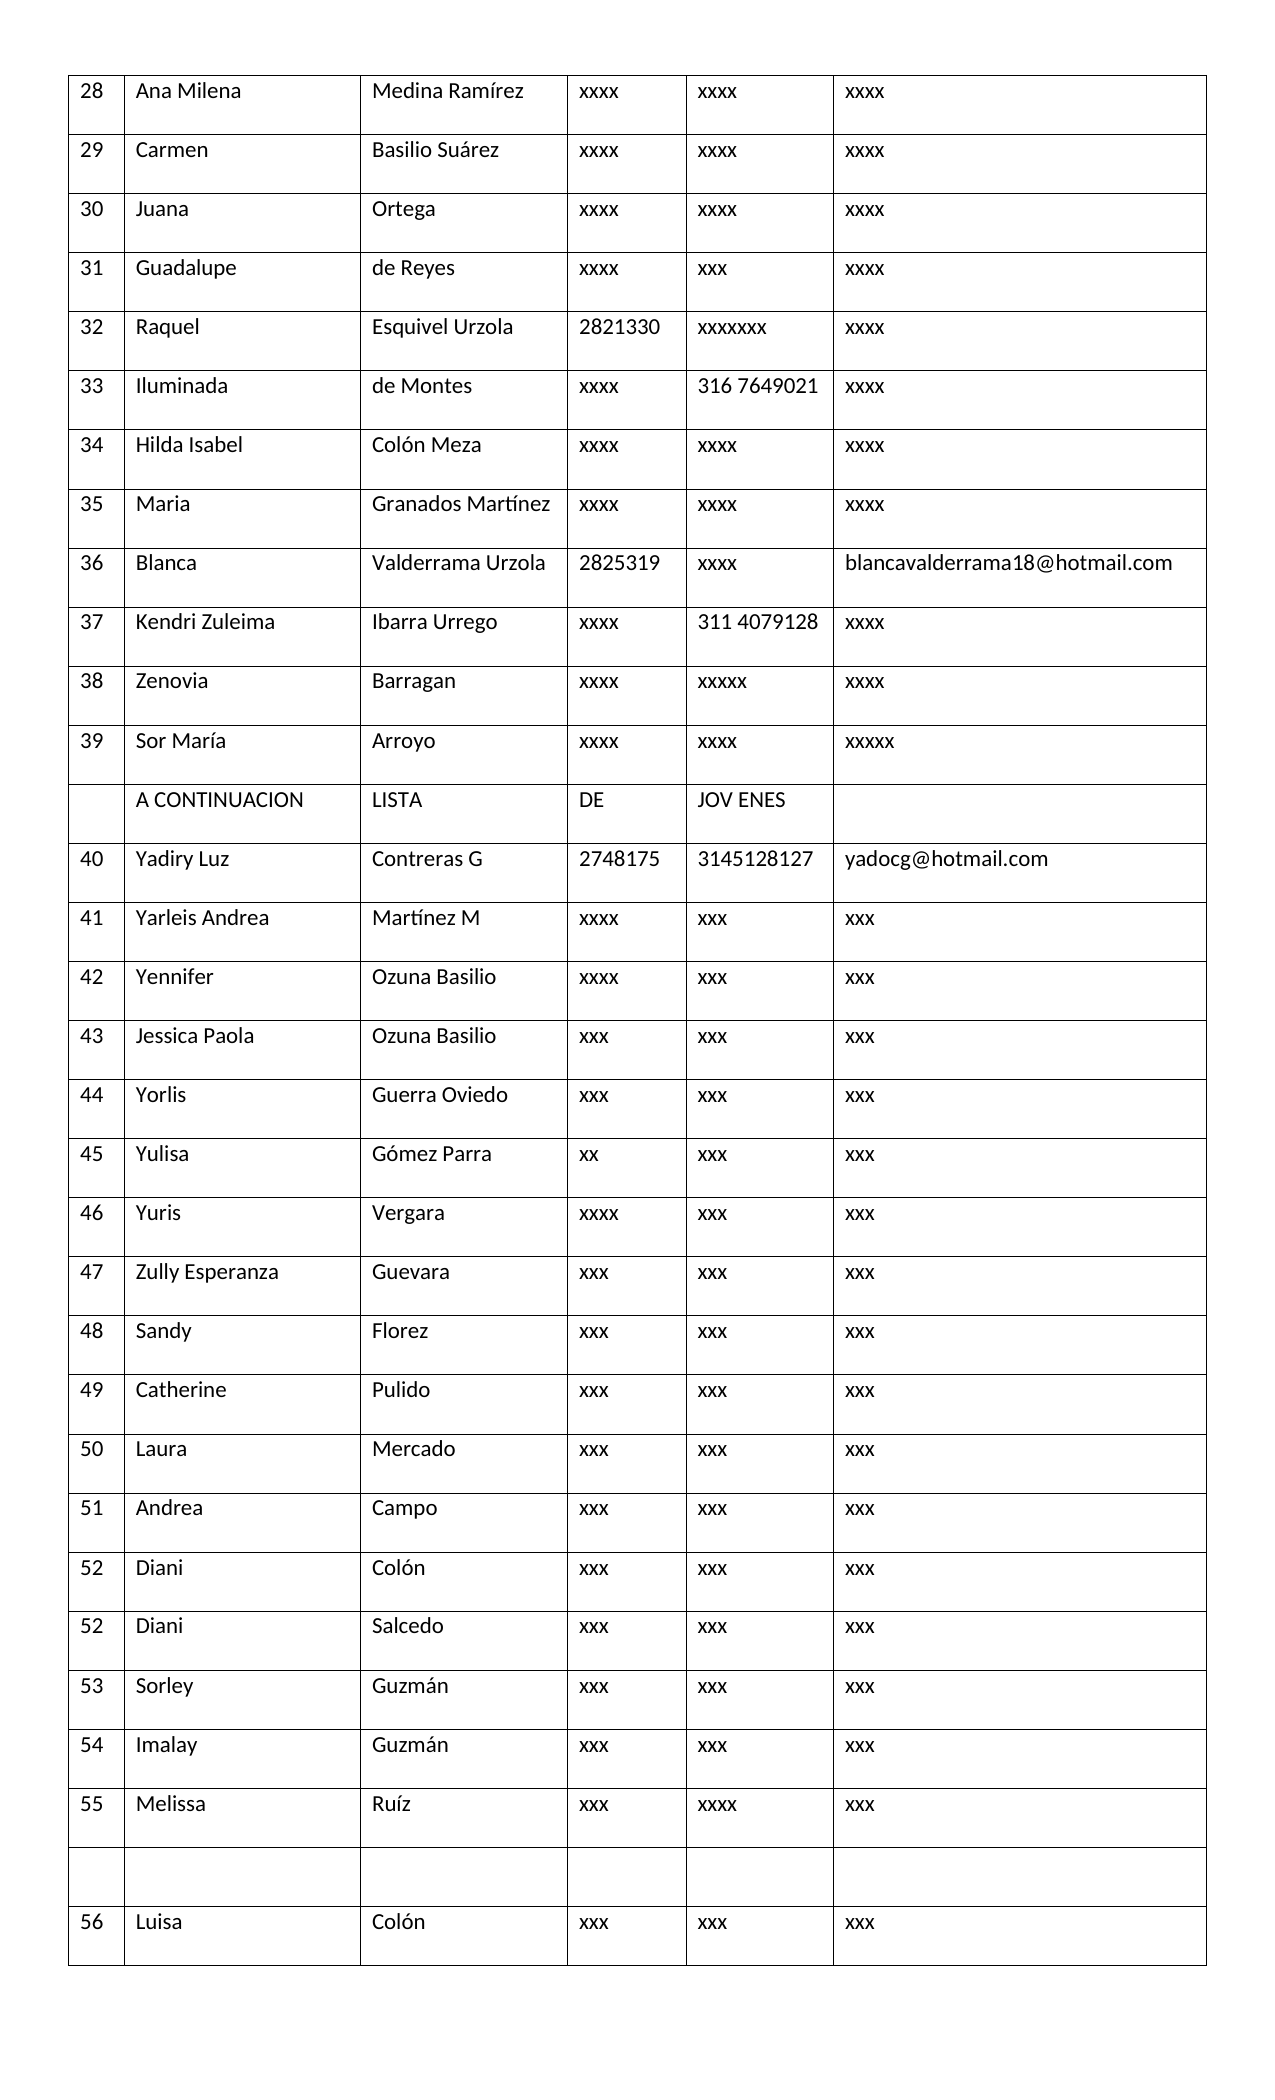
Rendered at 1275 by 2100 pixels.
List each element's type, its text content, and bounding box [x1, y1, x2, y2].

table_cell xxx [834, 962, 1206, 1020]
table_cell Ozuna Basilio [361, 962, 567, 1020]
table_cell xxx [834, 1139, 1206, 1197]
table_cell 55 [69, 1789, 124, 1847]
table_cell 54 [69, 1730, 124, 1788]
table_cell Colón [361, 1907, 567, 1965]
table_cell xxx [568, 1907, 686, 1965]
table_cell xxxx [568, 135, 686, 193]
table_cell 52 [69, 1553, 124, 1611]
table_cell Jessica Paola [125, 1021, 360, 1079]
table_cell Catherine [125, 1375, 360, 1433]
table_cell xxxxx [834, 726, 1206, 784]
table_cell yadocg@hotmail.com [834, 844, 1206, 902]
table_cell xxxx [834, 253, 1206, 311]
table_cell Sorley [125, 1671, 360, 1729]
table_cell xxx [834, 1553, 1206, 1611]
table_cell 32 [69, 312, 124, 370]
table_cell de Reyes [361, 253, 567, 311]
table_cell 29 [69, 135, 124, 193]
table_cell xxxx [568, 903, 686, 961]
table_cell [361, 1848, 567, 1906]
table_cell Blanca [125, 549, 360, 607]
table_cell xxx [687, 903, 833, 961]
table_cell xxx [568, 1671, 686, 1729]
table_cell Martínez M [361, 903, 567, 961]
table_cell [834, 1848, 1206, 1906]
table_cell [69, 1848, 124, 1906]
table_cell xxx [834, 1316, 1206, 1374]
table_cell Diani [125, 1553, 360, 1611]
table_cell Basilio Suárez [361, 135, 567, 193]
table_cell xxx [568, 1435, 686, 1492]
table_cell xxxx [687, 549, 833, 607]
table_cell Barragan [361, 667, 567, 725]
table_cell xxx [568, 1789, 686, 1847]
table_cell 38 [69, 667, 124, 725]
table_cell 316 7649021 [687, 371, 833, 429]
table_cell xxxx [568, 608, 686, 666]
table_cell 44 [69, 1080, 124, 1138]
table_cell xxx [687, 1375, 833, 1433]
table_cell Medina Ramírez [361, 76, 567, 134]
table_cell 35 [69, 490, 124, 547]
table_cell 311 4079128 [687, 608, 833, 666]
table_cell 46 [69, 1198, 124, 1256]
table_cell xxx [834, 1907, 1206, 1965]
table_cell Granados Martínez [361, 490, 567, 547]
table_cell 34 [69, 430, 124, 488]
table_cell xxxx [568, 726, 686, 784]
table_cell xxx [834, 903, 1206, 961]
table_cell xxxx [834, 667, 1206, 725]
table_cell Zenovia [125, 667, 360, 725]
table_cell JOV ENES [687, 785, 833, 843]
table_cell 28 [69, 76, 124, 134]
table_cell Gómez Parra [361, 1139, 567, 1197]
table_cell xxx [568, 1494, 686, 1552]
table_cell Ortega [361, 194, 567, 252]
table_cell xxxx [568, 1198, 686, 1256]
table_cell 39 [69, 726, 124, 784]
table_cell Contreras G [361, 844, 567, 902]
table_cell xxx [834, 1730, 1206, 1788]
table_cell Mercado [361, 1435, 567, 1492]
table_cell Andrea [125, 1494, 360, 1552]
table_cell xxx [687, 1494, 833, 1552]
table_cell Ozuna Basilio [361, 1021, 567, 1079]
table_cell 56 [69, 1907, 124, 1965]
table_cell xx [568, 1139, 686, 1197]
table_cell DE [568, 785, 686, 843]
table_cell xxxx [834, 608, 1206, 666]
table_cell de Montes [361, 371, 567, 429]
table_cell 33 [69, 371, 124, 429]
table_cell Yuris [125, 1198, 360, 1256]
table_cell Pulido [361, 1375, 567, 1433]
table_cell Ruíz [361, 1789, 567, 1847]
table_cell 53 [69, 1671, 124, 1729]
table_cell xxx [687, 1021, 833, 1079]
table_cell xxx [687, 1435, 833, 1492]
table_cell Vergara [361, 1198, 567, 1256]
table_cell xxx [834, 1612, 1206, 1670]
table_cell 48 [69, 1316, 124, 1374]
table_cell [69, 785, 124, 843]
table_cell Kendri Zuleima [125, 608, 360, 666]
table_cell xxx [834, 1375, 1206, 1433]
table_cell Salcedo [361, 1612, 567, 1670]
table_cell xxx [687, 1553, 833, 1611]
table_cell xxx [834, 1021, 1206, 1079]
table_cell xxx [687, 1730, 833, 1788]
table_cell xxx [687, 1907, 833, 1965]
table_cell 47 [69, 1257, 124, 1315]
table_cell Yulisa [125, 1139, 360, 1197]
table_cell 31 [69, 253, 124, 311]
table_cell xxx [687, 1257, 833, 1315]
table_cell Melissa [125, 1789, 360, 1847]
table_cell Colón [361, 1553, 567, 1611]
table_cell [687, 1848, 833, 1906]
table_cell 50 [69, 1435, 124, 1492]
table_cell xxx [568, 1375, 686, 1433]
table_cell A CONTINUACION [125, 785, 360, 843]
table_cell xxx [568, 1257, 686, 1315]
table_cell xxxx [568, 667, 686, 725]
table_cell Zully Esperanza [125, 1257, 360, 1315]
table_cell 36 [69, 549, 124, 607]
table_cell Guzmán [361, 1730, 567, 1788]
table_cell xxx [687, 1316, 833, 1374]
table_cell xxxx [568, 962, 686, 1020]
table_cell xxx [568, 1021, 686, 1079]
table_cell xxxx [687, 194, 833, 252]
table_cell Guevara [361, 1257, 567, 1315]
table_cell 2825319 [568, 549, 686, 607]
table_cell xxx [834, 1671, 1206, 1729]
table_cell xxxx [834, 312, 1206, 370]
table_cell xxx [834, 1494, 1206, 1552]
table_cell Luisa [125, 1907, 360, 1965]
table_cell Hilda Isabel [125, 430, 360, 488]
table_cell xxxxxxx [687, 312, 833, 370]
table_cell Florez [361, 1316, 567, 1374]
table_cell 42 [69, 962, 124, 1020]
table_cell 49 [69, 1375, 124, 1433]
table_cell xxxx [834, 490, 1206, 547]
table_cell Guzmán [361, 1671, 567, 1729]
table_cell xxx [568, 1730, 686, 1788]
table_cell 2748175 [568, 844, 686, 902]
table_cell 40 [69, 844, 124, 902]
table_cell Carmen [125, 135, 360, 193]
table_cell 3145128127 [687, 844, 833, 902]
table_cell xxx [834, 1789, 1206, 1847]
table_cell Valderrama Urzola [361, 549, 567, 607]
table_cell Ibarra Urrego [361, 608, 567, 666]
table_cell xxx [834, 1435, 1206, 1492]
table_cell xxxx [687, 135, 833, 193]
table_cell xxxx [568, 76, 686, 134]
table_cell Ana Milena [125, 76, 360, 134]
table_cell xxx [568, 1553, 686, 1611]
table_cell xxx [568, 1080, 686, 1138]
table_cell xxxx [687, 430, 833, 488]
table_cell Arroyo [361, 726, 567, 784]
table_cell blancavalderrama18@hotmail.com [834, 549, 1206, 607]
table_cell xxxxx [687, 667, 833, 725]
table_cell xxxx [568, 490, 686, 547]
table_cell Laura [125, 1435, 360, 1492]
table_cell Yadiry Luz [125, 844, 360, 902]
table_cell 45 [69, 1139, 124, 1197]
table_cell xxxx [687, 76, 833, 134]
table_cell 51 [69, 1494, 124, 1552]
table_cell xxxx [687, 490, 833, 547]
table_cell Yorlis [125, 1080, 360, 1138]
table_cell Maria [125, 490, 360, 547]
table_cell xxxx [568, 371, 686, 429]
table_cell xxxx [687, 1789, 833, 1847]
table_cell 41 [69, 903, 124, 961]
table_cell xxx [834, 1198, 1206, 1256]
table_cell xxx [687, 1198, 833, 1256]
table_cell xxx [687, 1671, 833, 1729]
table_cell Campo [361, 1494, 567, 1552]
table_cell xxx [834, 1257, 1206, 1315]
table_cell [125, 1848, 360, 1906]
table_cell 43 [69, 1021, 124, 1079]
table_cell 2821330 [568, 312, 686, 370]
table_cell xxxx [834, 371, 1206, 429]
table_cell xxxx [568, 253, 686, 311]
table_cell xxxx [834, 430, 1206, 488]
table_cell [834, 785, 1206, 843]
table_cell [568, 1848, 686, 1906]
table_cell Sor María [125, 726, 360, 784]
table_cell xxx [687, 1612, 833, 1670]
table_cell xxx [687, 1080, 833, 1138]
table_cell Juana [125, 194, 360, 252]
table_cell xxxx [568, 430, 686, 488]
table_cell xxxx [568, 194, 686, 252]
table_cell 52 [69, 1612, 124, 1670]
table_cell LISTA [361, 785, 567, 843]
table_cell Sandy [125, 1316, 360, 1374]
table_cell Imalay [125, 1730, 360, 1788]
table_cell xxx [834, 1080, 1206, 1138]
table_cell Yennifer [125, 962, 360, 1020]
table_cell Esquivel Urzola [361, 312, 567, 370]
table_cell xxxx [834, 135, 1206, 193]
table_cell Raquel [125, 312, 360, 370]
table_cell xxx [687, 253, 833, 311]
table_cell 37 [69, 608, 124, 666]
table_cell 30 [69, 194, 124, 252]
table_cell xxx [687, 1139, 833, 1197]
table_cell xxxx [834, 76, 1206, 134]
table_cell Colón Meza [361, 430, 567, 488]
table_cell Guerra Oviedo [361, 1080, 567, 1138]
table_cell xxx [687, 962, 833, 1020]
table_cell Diani [125, 1612, 360, 1670]
table_cell Yarleis Andrea [125, 903, 360, 961]
table_cell Iluminada [125, 371, 360, 429]
table_cell xxxx [687, 726, 833, 784]
table_cell xxx [568, 1316, 686, 1374]
table_cell Guadalupe [125, 253, 360, 311]
table_cell xxx [568, 1612, 686, 1670]
table_cell xxxx [834, 194, 1206, 252]
